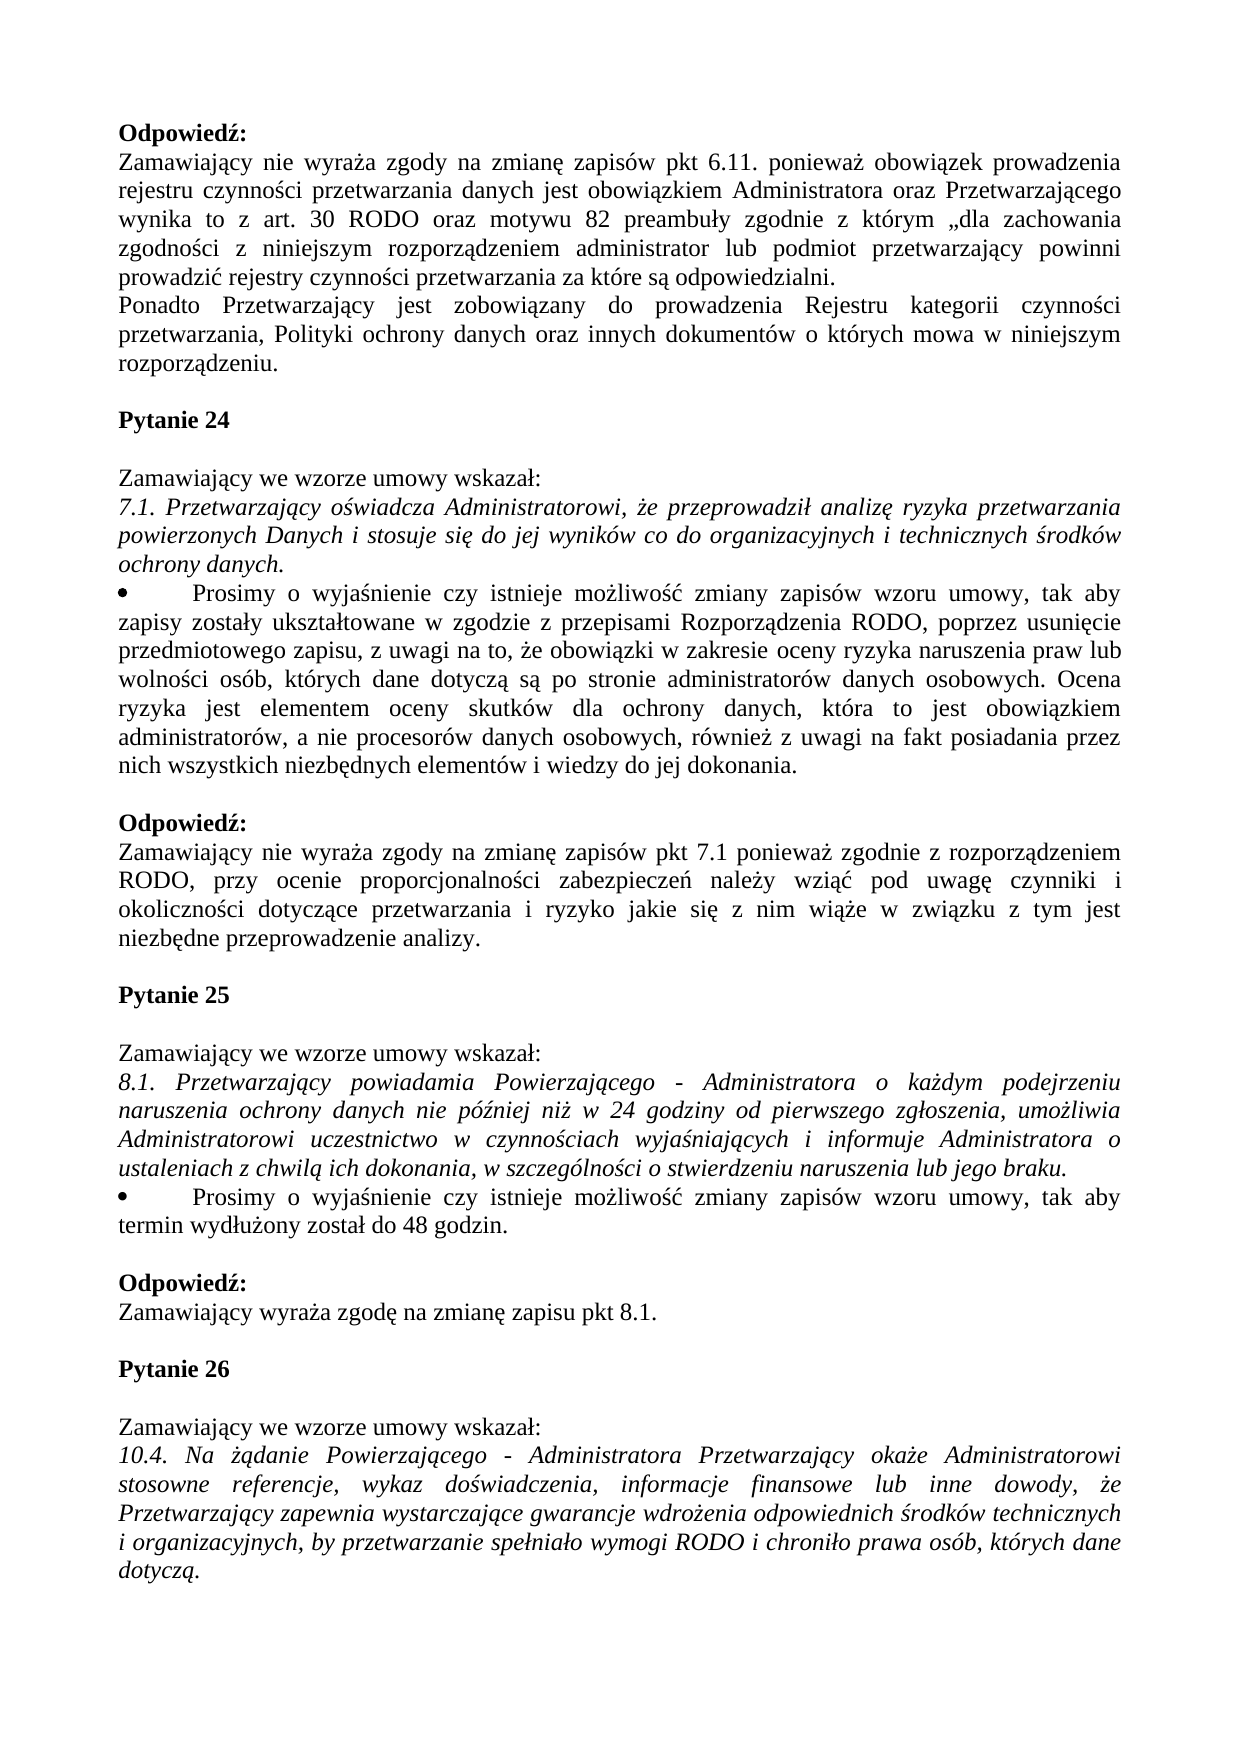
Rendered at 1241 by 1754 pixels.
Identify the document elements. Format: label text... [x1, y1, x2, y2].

text Zamawiający wyraża zgodę na zmianę zapisu pkt 8.1. [118, 1297, 1122, 1326]
list Pytanie 24 [118, 406, 1122, 434]
text Zamawiający we wzorze umowy wskazał: [118, 1038, 1122, 1067]
text 7.1. Przetwarzający oświadcza Administratorowi, że przeprowadził analizę ryzyka przetwarzania powierzonych Danych i stosuje się do jej wyników co do organizacyjnych i technicznych środków ochrony danych. [118, 492, 1122, 578]
text Zamawiający nie wyraża zgody na zmianę zapisów pkt 6.11. ponieważ obowiązek prowadzenia rejestru czynności przetwarzania danych jest obowiązkiem Administratora oraz Przetwarzającego wynika to z art. 30 RODO oraz motywu 82 preambuły zgodnie z którym „dla zachowania zgodności z niniejszym rozporządzeniem administrator lub podmiot przetwarzający powinni prowadzić rejestry czynności przetwarzania za które są odpowiedzialni. [118, 147, 1122, 291]
list Prosimy o wyjaśnienie czy istnieje możliwość zmiany zapisów wzoru umowy, tak aby zapisy zostały ukształtowane w zgodzie z przepisami Rozporządzenia RODO, poprzez usunięcie przedmiotowego zapisu, z uwagi na to, że obowiązki w zakresie oceny ryzyka naruszenia praw lub wolności osób, których dane dotyczą są po stronie administratorów danych osobowych. Ocena ryzyka jest elementem oceny skutków dla ochrony danych, która to jest obowiązkiem administratorów, a nie procesorów danych osobowych, również z uwagi na fakt posiadania przez nich wszystkich niezbędnych elementów i wiedzy do jej dokonania. [118, 578, 1122, 779]
text 8.1. Przetwarzający powiadamia Powierzającego - Administratora o każdym podejrzeniu naruszenia ochrony danych nie później niż w 24 godziny od pierwszego zgłoszenia, umożliwia Administratorowi uczestnictwo w czynnościach wyjaśniających i informuje Administratora o ustaleniach z chwilą ich dokonania, w szczególności o stwierdzeniu naruszenia lub jego braku. [118, 1067, 1122, 1182]
text Zamawiający we wzorze umowy wskazał: [118, 463, 1122, 492]
list Pytanie 25 [118, 981, 1122, 1009]
text Ponadto Przetwarzający jest zobowiązany do prowadzenia Rejestru kategorii czynności przetwarzania, Polityki ochrony danych oraz innych dokumentów o których mowa w niniejszym rozporządzeniu. [118, 291, 1122, 377]
list Odpowiedź: [118, 808, 1122, 837]
list Odpowiedź: [118, 1268, 1122, 1297]
text Zamawiający we wzorze umowy wskazał: [118, 1412, 1122, 1441]
list Prosimy o wyjaśnienie czy istnieje możliwość zmiany zapisów wzoru umowy, tak aby termin wydłużony został do 48 godzin. [118, 1182, 1122, 1239]
list Pytanie 26 [118, 1354, 1122, 1383]
text 10.4. Na żądanie Powierzającego - Administratora Przetwarzający okaże Administratorowi stosowne referencje, wykaz doświadczenia, informacje finansowe lub inne dowody, że Przetwarzający zapewnia wystarczające gwarancje wdrożenia odpowiednich środków technicznych i organizacyjnych, by przetwarzanie spełniało wymogi RODO i chroniło prawa osób, których dane dotyczą. [118, 1441, 1122, 1584]
text Zamawiający nie wyraża zgody na zmianę zapisów pkt 7.1 ponieważ zgodnie z rozporządzeniem RODO, przy ocenie proporcjonalności zabezpieczeń należy wziąć pod uwagę czynniki i okoliczności dotyczące przetwarzania i ryzyko jakie się z nim wiąże w związku z tym jest niezbędne przeprowadzenie analizy. [118, 837, 1122, 952]
list Odpowiedź: [118, 118, 1122, 147]
